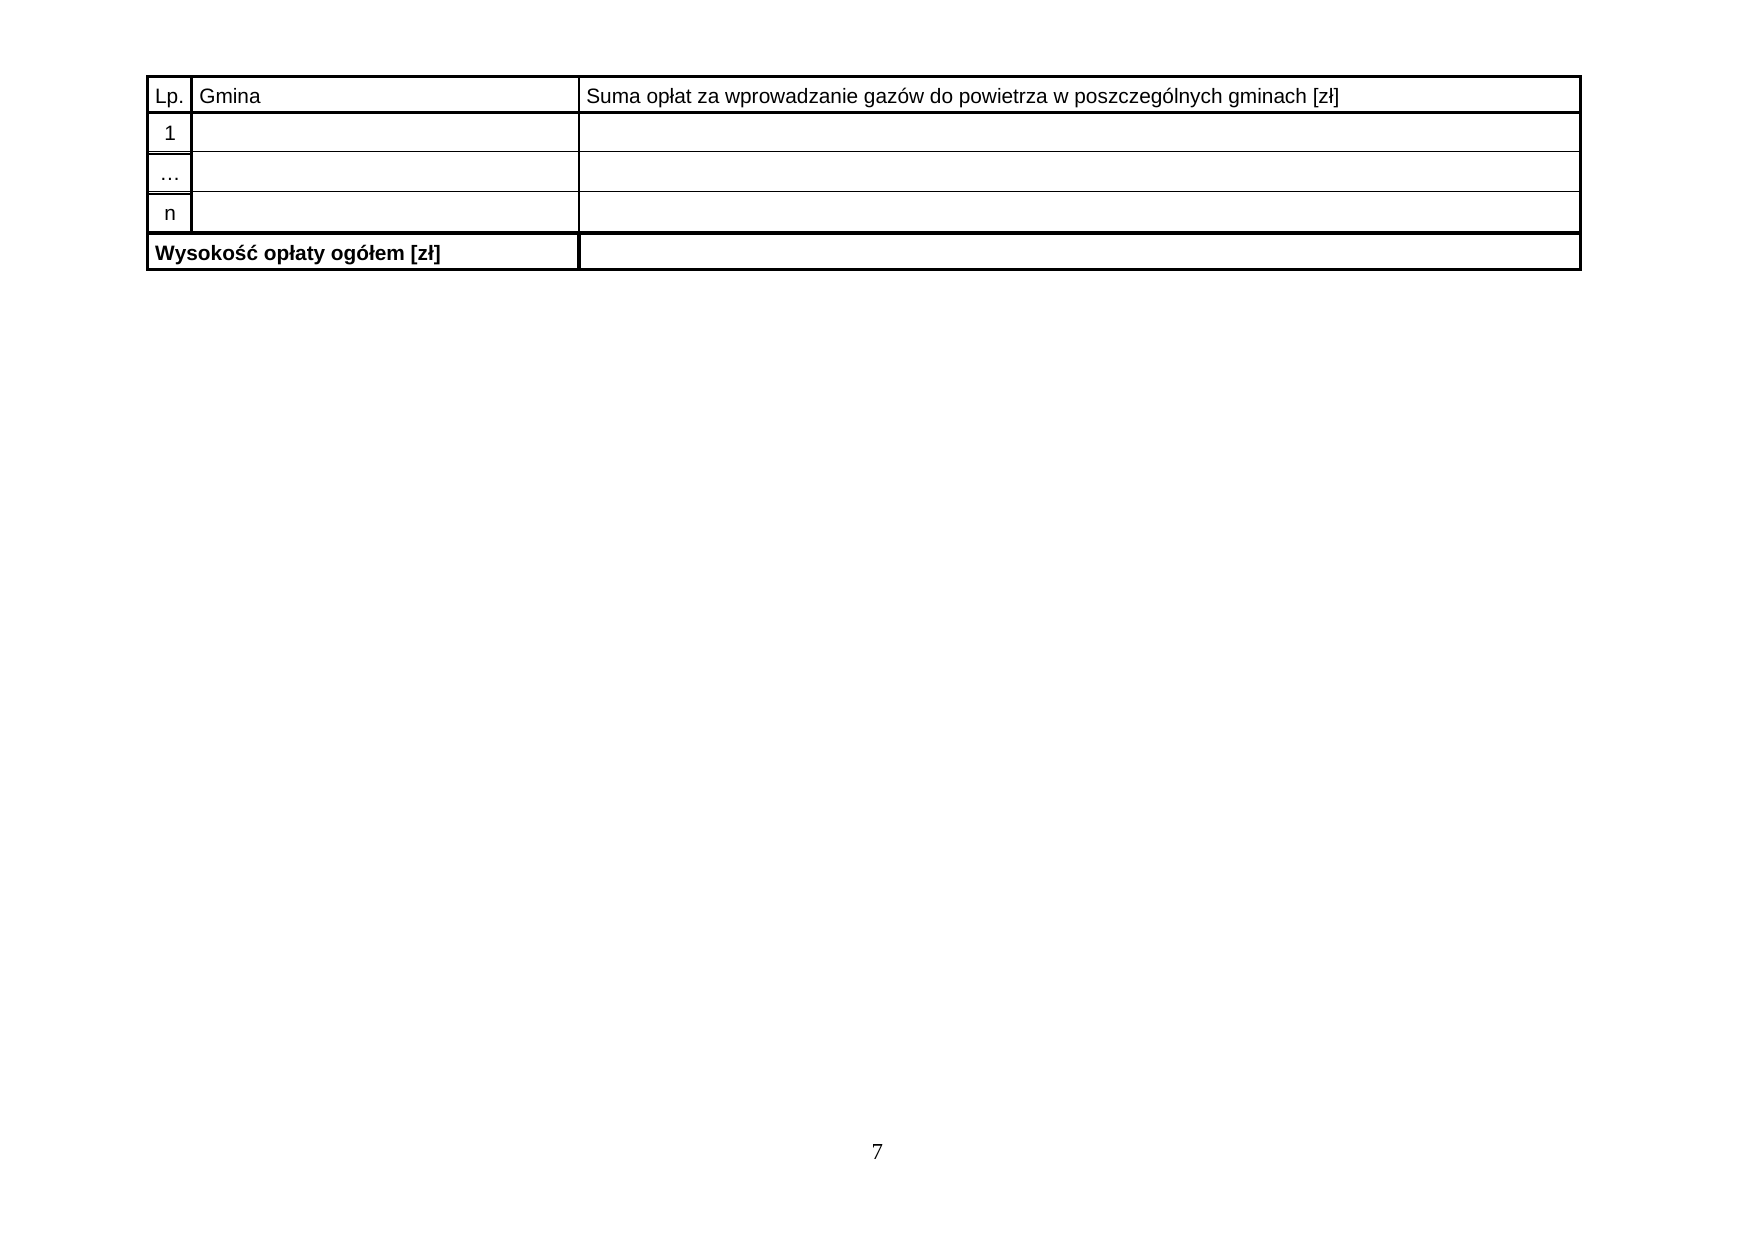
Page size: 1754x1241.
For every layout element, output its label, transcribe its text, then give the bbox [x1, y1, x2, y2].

table_header Lp. [149, 78, 190, 111]
table_header Gmina [193, 78, 578, 111]
table_cell [193, 192, 578, 231]
table_header Suma opłat za wprowadzanie gazów do powietrza w poszczególnych gminach [zł] [580, 78, 1579, 111]
table_cell [580, 152, 1579, 191]
table_cell [581, 235, 1579, 267]
table_cell [580, 192, 1579, 231]
table_cell [193, 152, 578, 191]
table_cell [580, 114, 1579, 151]
table_cell n [149, 195, 190, 231]
table_cell 1 [149, 114, 190, 151]
table_cell Wysokość opłaty ogółem [zł] [149, 235, 577, 267]
table_cell [193, 114, 578, 151]
table_cell … [149, 155, 190, 191]
